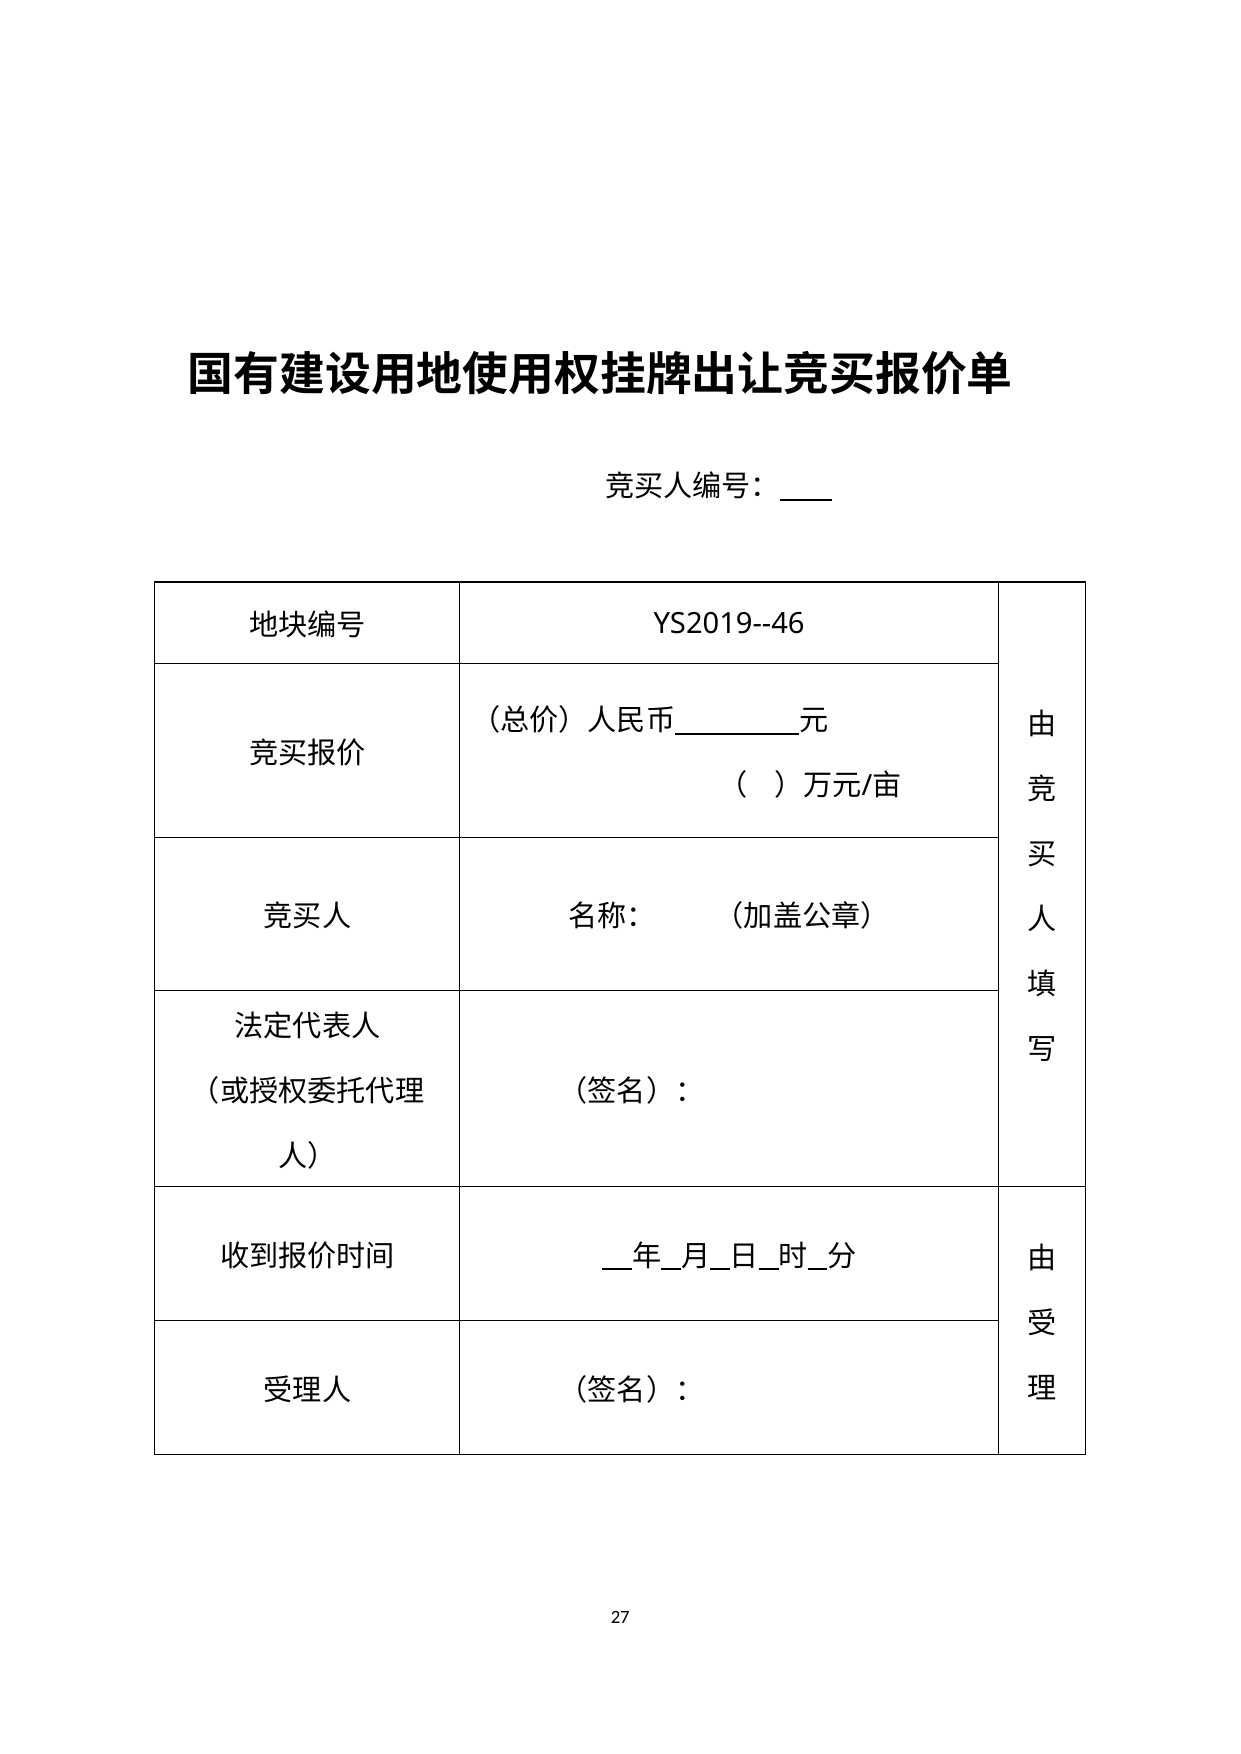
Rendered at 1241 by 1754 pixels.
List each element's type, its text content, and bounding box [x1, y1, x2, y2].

table_cell （总价）人民币 元 （ ）万元/亩 [460, 664, 998, 837]
text 国有建设用地使用权挂牌出让竞买报价单 [187, 321, 1053, 419]
table_header 地块编号 [155, 583, 459, 663]
table_header YS2019--46 [460, 583, 998, 663]
table_cell 收到报价时间 [155, 1187, 459, 1320]
table_cell 由 受 理 人 填 写 [999, 1187, 1085, 1454]
table_cell （签名）： [460, 1321, 998, 1454]
table_header 由 竞 买 人 填 写 [999, 583, 1085, 1186]
table_cell 竞买人 [155, 838, 459, 990]
table_cell 法定代表人 （或授权委托代理人） [155, 991, 459, 1186]
text 竞买人编号： [187, 451, 1053, 516]
table_cell 名称： （加盖公章） [460, 838, 998, 990]
table_cell 竞买报价 [155, 664, 459, 837]
table_cell （签名）： [460, 991, 998, 1186]
table_cell 年 月 日 时 分 [460, 1187, 998, 1320]
table_cell 受理人 [155, 1321, 459, 1454]
